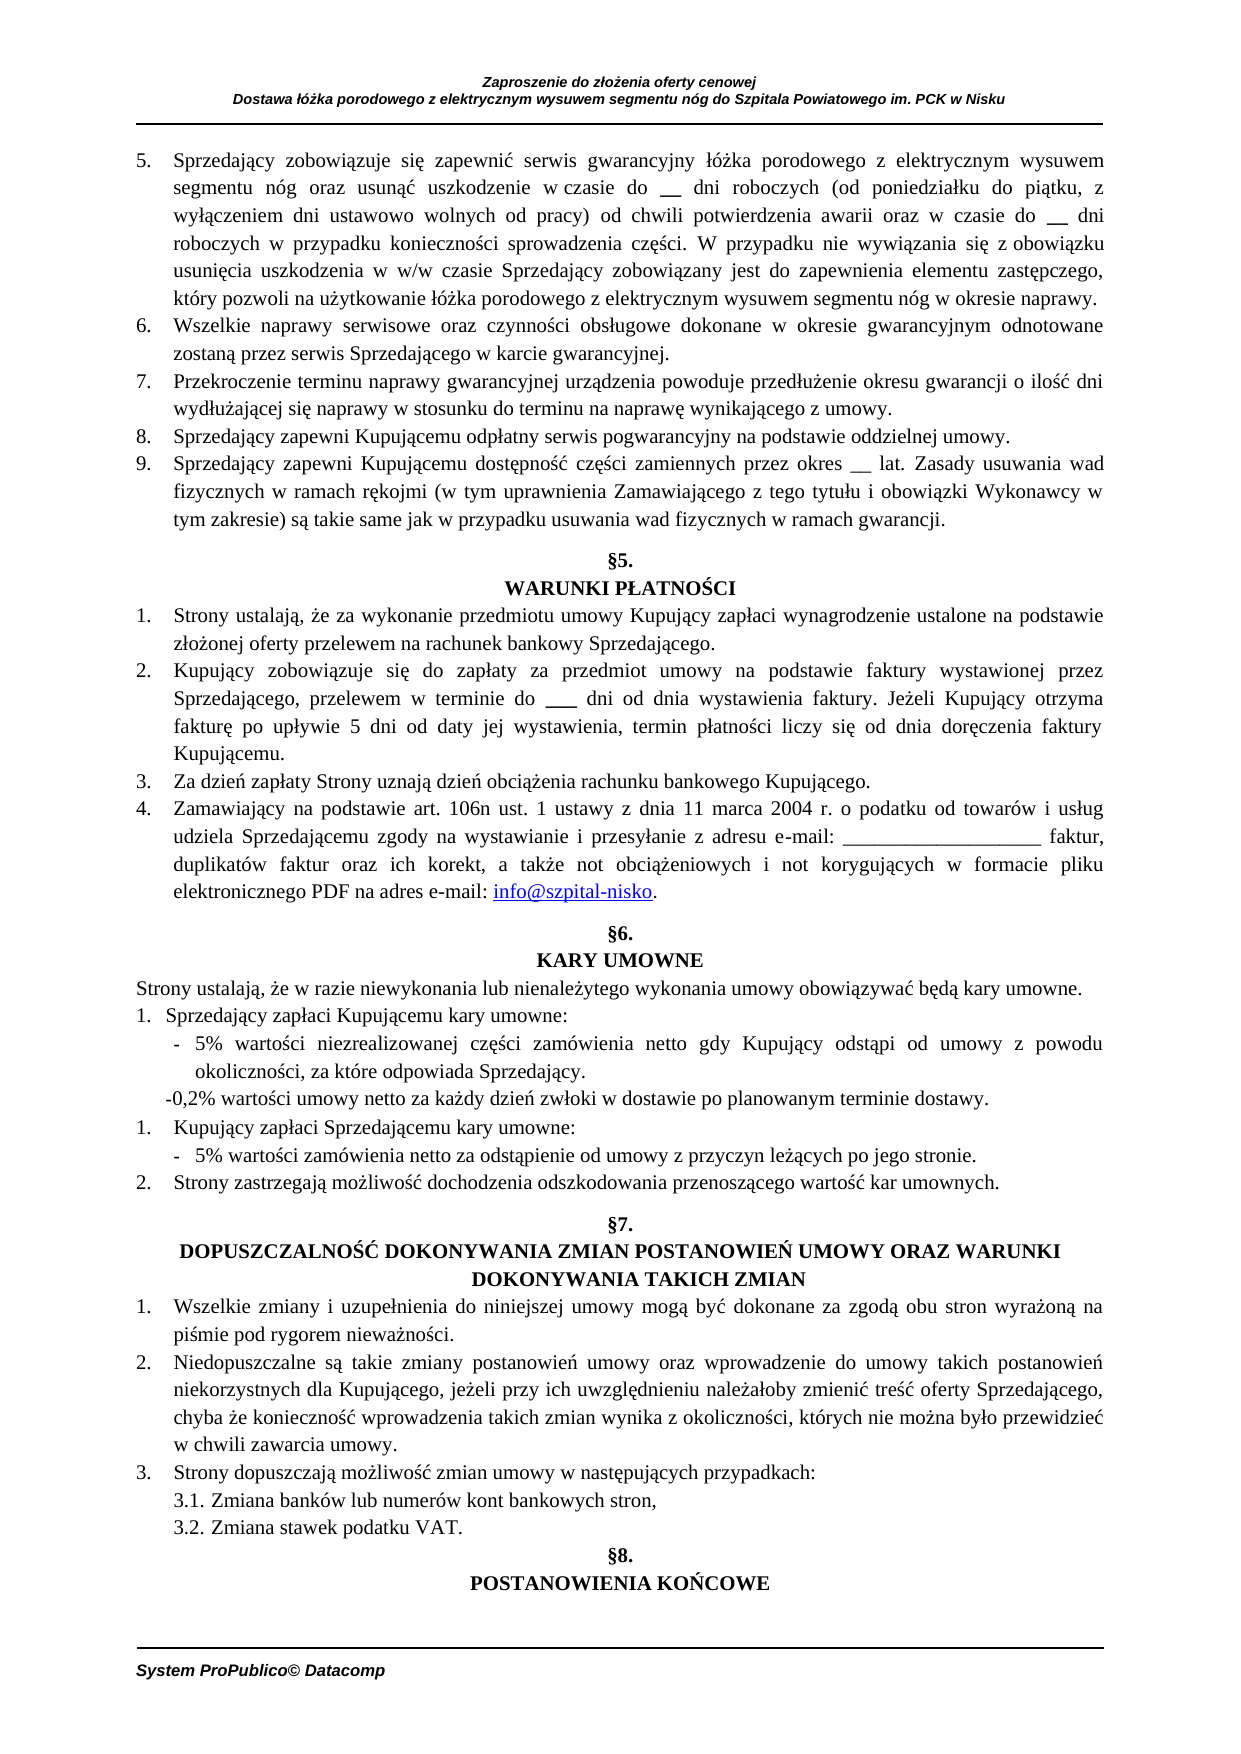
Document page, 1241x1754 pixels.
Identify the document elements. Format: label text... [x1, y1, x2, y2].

list Przekroczenie terminu naprawy gwarancyjnej urządzenia powoduje przedłużenie okresu gwarancji o ilość dni wydłużającej się naprawy w stosunku do terminu na naprawę wynikającego z umowy. [136, 368, 1104, 420]
list Zmiana stawek podatku VAT. [173, 1515, 1104, 1539]
text POSTANOWIENIA KOŃCOWE [136, 1570, 1104, 1594]
text 1. Sprzedający zapłaci Kupującemu kary umowne: [136, 1003, 1104, 1027]
list Kupujący zapłaci Sprzedającemu kary umowne: [136, 1115, 1104, 1139]
list Strony ustalają, że za wykonanie przedmiotu umowy Kupujący zapłaci wynagrodzenie ustalone na podstawie złożonej oferty przelewem na rachunek bankowy Sprzedającego. [136, 603, 1104, 655]
text Strony ustalają, że w razie niewykonania lub nienależytego wykonania umowy obowiązywać będą kary umowne. [136, 976, 1104, 1000]
list Strony dopuszczają możliwość zmian umowy w następujących przypadkach: [136, 1460, 1104, 1484]
list Niedopuszczalne są takie zmiany postanowień umowy oraz wprowadzenie do umowy takich postanowień niekorzystnych dla Kupującego, jeżeli przy ich uwzględnieniu należałoby zmienić treść oferty Sprzedającego, chyba że konieczność wprowadzenia takich zmian wynika z okoliczności, których nie można było przewidzieć w chwili zawarcia umowy. [136, 1349, 1104, 1456]
text §8. [136, 1543, 1104, 1567]
list Kupujący zobowiązuje się do zapłaty za przedmiot umowy na podstawie faktury wystawionej przez Sprzedającego, przelewem w terminie do ___ dni od dnia wystawienia faktury. Jeżeli Kupujący otrzyma fakturę po upływie 5 dni od daty jej wystawienia, termin płatności liczy się od dnia doręczenia faktury Kupującemu. [136, 658, 1104, 765]
list 5% wartości niezrealizowanej części zamówienia netto gdy Kupujący odstąpi od umowy z powodu okoliczności, za które odpowiada Sprzedający. [173, 1031, 1104, 1083]
list 5% wartości zamówienia netto za odstąpienie od umowy z przyczyn leżących po jego stronie. [173, 1143, 1104, 1167]
list Sprzedający zapewni Kupującemu odpłatny serwis pogwarancyjny na podstawie oddzielnej umowy. [136, 424, 1104, 448]
list Sprzedający zobowiązuje się zapewnić serwis gwarancyjny łóżka porodowego z elektrycznym wysuwem segmentu nóg oraz usunąć uszkodzenie w czasie do __ dni roboczych (od poniedziałku do piątku, z wyłączeniem dni ustawowo wolnych od pracy) od chwili potwierdzenia awarii oraz w czasie do __ dni roboczych w przypadku konieczności sprowadzenia części. W przypadku nie wywiązania się z obowiązku usunięcia uszkodzenia w w/w czasie Sprzedający zobowiązany jest do zapewnienia elementu zastępczego, który pozwoli na użytkowanie łóżka porodowego z elektrycznym wysuwem segmentu nóg w okresie naprawy. [136, 148, 1104, 310]
list 0,2% wartości umowy netto za każdy dzień zwłoki w dostawie po planowanym terminie dostawy. [165, 1086, 1104, 1110]
list Zamawiający na podstawie art. 106n ust. 1 ustawy z dnia 11 marca 2004 r. o podatku od towarów i usług udziela Sprzedającemu zgody na wystawianie i przesyłanie z adresu e-mail: ___________________ faktur, duplikatów faktur oraz ich korekt, a także not obciążeniowych i not korygujących w formacie pliku elektronicznego PDF na adres e-mail: info@szpital-nisko. [136, 796, 1104, 903]
list Strony zastrzegają możliwość dochodzenia odszkodowania przenoszącego wartość kar umownych. [136, 1170, 1104, 1194]
text §5. [136, 548, 1104, 572]
list Za dzień zapłaty Strony uznają dzień obciążenia rachunku bankowego Kupującego. [136, 769, 1104, 793]
list Sprzedający zapewni Kupującemu dostępność części zamiennych przez okres __ lat. Zasady usuwania wad fizycznych w ramach rękojmi (w tym uprawnienia Zamawiającego z tego tytułu i obowiązki Wykonawcy w tym zakresie) są takie same jak w przypadku usuwania wad fizycznych w ramach gwarancji. [136, 451, 1104, 531]
list Wszelkie zmiany i uzupełnienia do niniejszej umowy mogą być dokonane za zgodą obu stron wyrażoną na piśmie pod rygorem nieważności. [136, 1294, 1104, 1346]
list Zmiana banków lub numerów kont bankowych stron, [173, 1488, 1104, 1512]
text §7. [136, 1212, 1104, 1236]
text §6. [136, 921, 1104, 944]
text DOPUSZCZALNOŚĆ DOKONYWANIA ZMIAN POSTANOWIEŃ UMOWY ORAZ WARUNKI DOKONYWANIA TAKICH ZMIAN [136, 1239, 1104, 1291]
list Wszelkie naprawy serwisowe oraz czynności obsługowe dokonane w okresie gwarancyjnym odnotowane zostaną przez serwis Sprzedającego w karcie gwarancyjnej. [136, 313, 1104, 365]
text KARY UMOWNE [136, 948, 1104, 972]
text WARUNKI PŁATNOŚCI [136, 576, 1104, 599]
